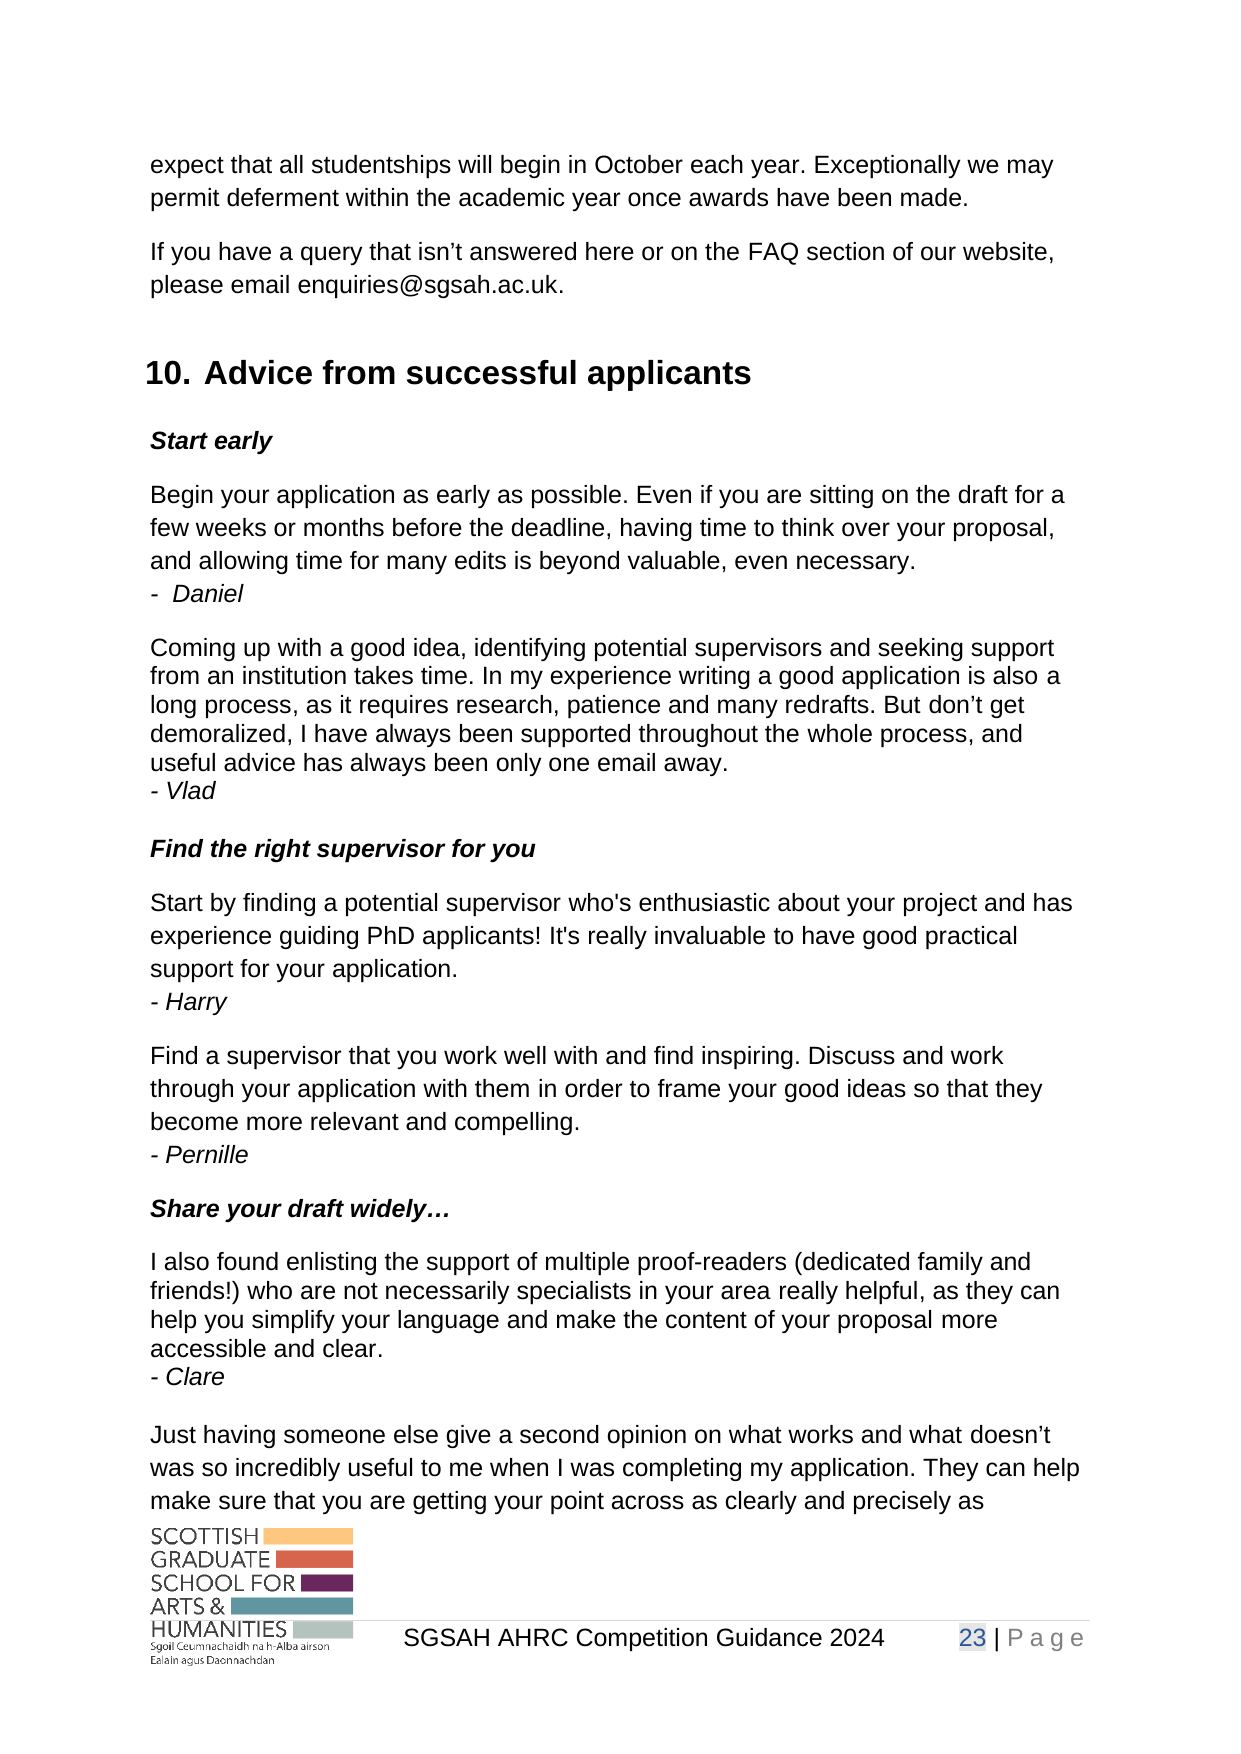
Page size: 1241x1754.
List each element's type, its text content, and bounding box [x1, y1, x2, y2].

text Start by finding a potential supervisor who's enthusiastic about your project and has experience guiding PhD applicants! It's really invaluable to have good practical support for your application. - Harry [150, 888, 1090, 1016]
picture [150, 1528, 354, 1620]
text - Clare [150, 1362, 1090, 1391]
subtitle Advice from successful applicants [145, 353, 1090, 391]
picture [150, 1621, 354, 1666]
text Share your draft widely… [150, 1193, 1090, 1222]
text - Vlad [150, 776, 1090, 805]
text Find a supervisor that you work well with and find inspiring. Discuss and work through your application with them in order to frame your good ideas so that they become more relevant and compelling. - Pernille [150, 1041, 1090, 1168]
text Coming up with a good idea, identifying potential supervisors and seeking support from an institution takes time. In my experience writing a good application is also a long process, as it requires research, patience and many redrafts. But don’t get demoralized, I have always been supported throughout the whole process, and useful advice has always been only one email away. [150, 633, 1090, 776]
text I also found enlisting the support of multiple proof-readers (dedicated family and friends!) who are not necessarily specialists in your area really helpful, as they can help you simplify your language and make the content of your proposal more accessible and clear. [150, 1247, 1090, 1362]
text If you have a query that isn’t answered here or on the FAQ section of our website, please email enquiries@sgsah.ac.uk. [150, 237, 1090, 299]
text Begin your application as early as possible. Even if you are sitting on the draft for a few weeks or months before the deadline, having time to think over your proposal, and allowing time for many edits is beyond valuable, even necessary. - Daniel [150, 480, 1090, 607]
text Start early [150, 426, 1090, 454]
text Find the right supervisor for you [150, 834, 1090, 863]
